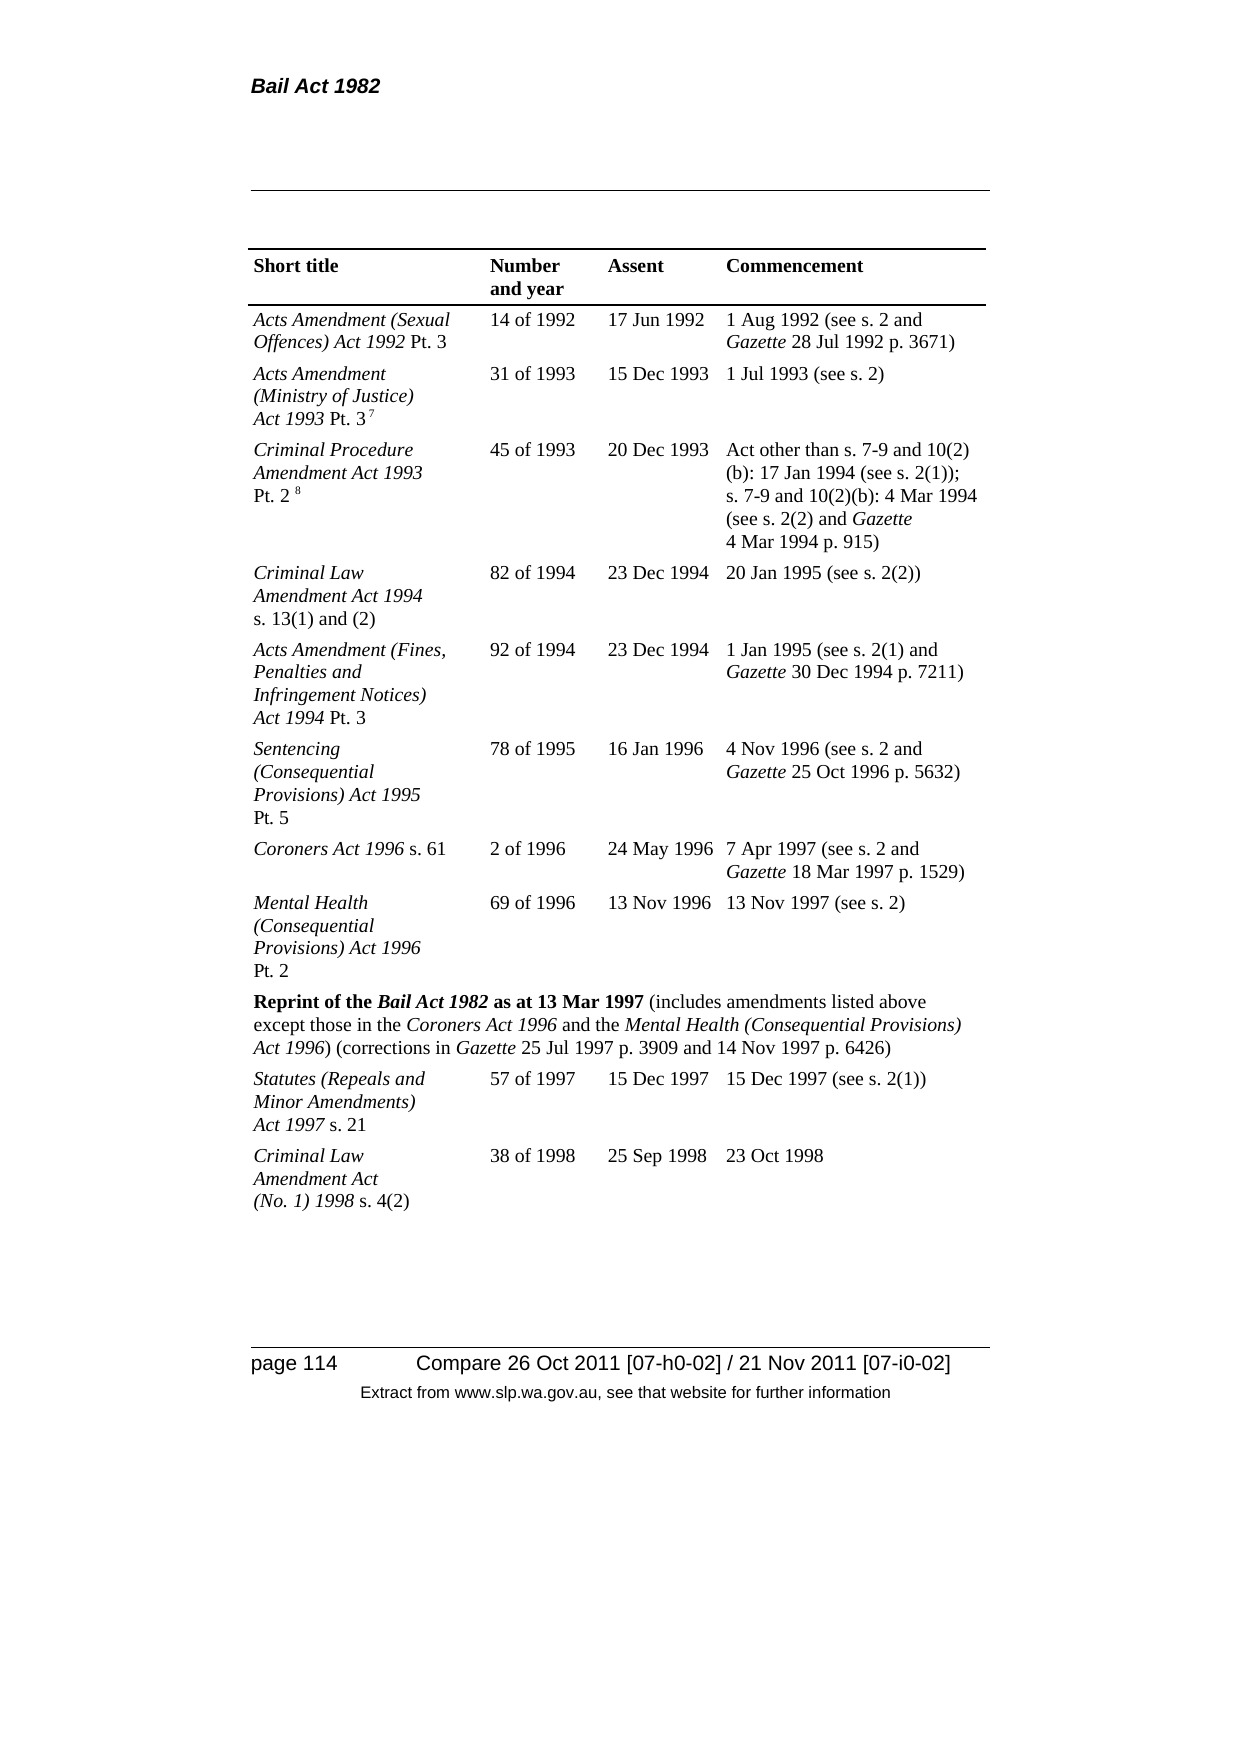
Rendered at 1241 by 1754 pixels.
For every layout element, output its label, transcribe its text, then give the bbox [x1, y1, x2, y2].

table_cell 23 Dec 1994 [602, 634, 720, 733]
table_cell 23 Oct 1998 [720, 1140, 986, 1216]
table_cell Criminal Law Amendment Act 1994 s. 13(1) and (2) [248, 557, 484, 633]
table_cell 13 Nov 1997 (see s. 2) [720, 887, 986, 986]
table_cell Reprint of the Bail Act 1982 as at 13 Mar 1997 (includes amendments listed above except those in the Coroners Act 1996 and the Mental Health (Consequential Provisions) Act 1996) (corrections in Gazette 25 Jul 1997 p. 3909 and 14 Nov 1997 p. 6426) [248, 986, 986, 1063]
table_cell 15 Dec 1997 [602, 1063, 720, 1140]
table_header Number and year [484, 250, 602, 303]
table_cell 23 Dec 1994 [602, 557, 720, 633]
table_cell 31 of 1993 [484, 358, 602, 434]
table_cell Acts Amendment (Fines, Penalties and Infringement Notices) Act 1994 Pt. 3 [248, 634, 484, 733]
table_cell 82 of 1994 [484, 557, 602, 633]
table_cell 20 Jan 1995 (see s. 2(2)) [720, 557, 986, 633]
table_cell 2 of 1996 [484, 833, 602, 887]
table_cell 25 Sep 1998 [602, 1140, 720, 1216]
table_cell 17 Jun 1992 [602, 306, 720, 357]
table_cell 1 Aug 1992 (see s. 2 and Gazette 28 Jul 1992 p. 3671) [720, 306, 986, 357]
table_cell 1 Jan 1995 (see s. 2(1) and Gazette 30 Dec 1994 p. 7211) [720, 634, 986, 733]
table_cell 16 Jan 1996 [602, 733, 720, 833]
table_cell Sentencing (Consequential Provisions) Act 1995 Pt. 5 [248, 733, 484, 833]
table_cell Act other than s. 7-9 and 10(2)(b): 17 Jan 1994 (see s. 2(1)); s. 7-9 and 10(2)(b): 4 Mar 1994 (see s. 2(2) and Gazette 4 Mar 1994 p. 915) [720, 434, 986, 557]
table_cell 14 of 1992 [484, 306, 602, 357]
table_header Short title [248, 250, 484, 303]
table_cell 78 of 1995 [484, 733, 602, 833]
table_cell Acts Amendment (Sexual Offences) Act 1992 Pt. 3 [248, 306, 484, 357]
table_header Assent [602, 250, 720, 303]
table_cell 15 Dec 1997 (see s. 2(1)) [720, 1063, 986, 1140]
table_cell 4 Nov 1996 (see s. 2 and Gazette 25 Oct 1996 p. 5632) [720, 733, 986, 833]
table_cell Mental Health (Consequential Provisions) Act 1996 Pt. 2 [248, 887, 484, 986]
table_cell 20 Dec 1993 [602, 434, 720, 557]
table_header Commencement [720, 250, 986, 303]
table_cell 38 of 1998 [484, 1140, 602, 1216]
table_cell 45 of 1993 [484, 434, 602, 557]
table_cell Acts Amendment (Ministry of Justice) Act 1993 Pt. 3 7 [248, 358, 484, 434]
table_cell 1 Jul 1993 (see s. 2) [720, 358, 986, 434]
table_cell 24 May 1996 [602, 833, 720, 887]
table_cell 7 Apr 1997 (see s. 2 and Gazette 18 Mar 1997 p. 1529) [720, 833, 986, 887]
table_cell 15 Dec 1993 [602, 358, 720, 434]
table_cell 13 Nov 1996 [602, 887, 720, 986]
table_cell Statutes (Repeals and Minor Amendments) Act 1997 s. 21 [248, 1063, 484, 1140]
table_cell 57 of 1997 [484, 1063, 602, 1140]
table_cell Criminal Law Amendment Act (No. 1) 1998 s. 4(2) [248, 1140, 484, 1216]
table_cell 92 of 1994 [484, 634, 602, 733]
table_cell Coroners Act 1996 s. 61 [248, 833, 484, 887]
table_cell 69 of 1996 [484, 887, 602, 986]
table_cell Criminal Procedure Amendment Act 1993 Pt. 2 8 [248, 434, 484, 557]
